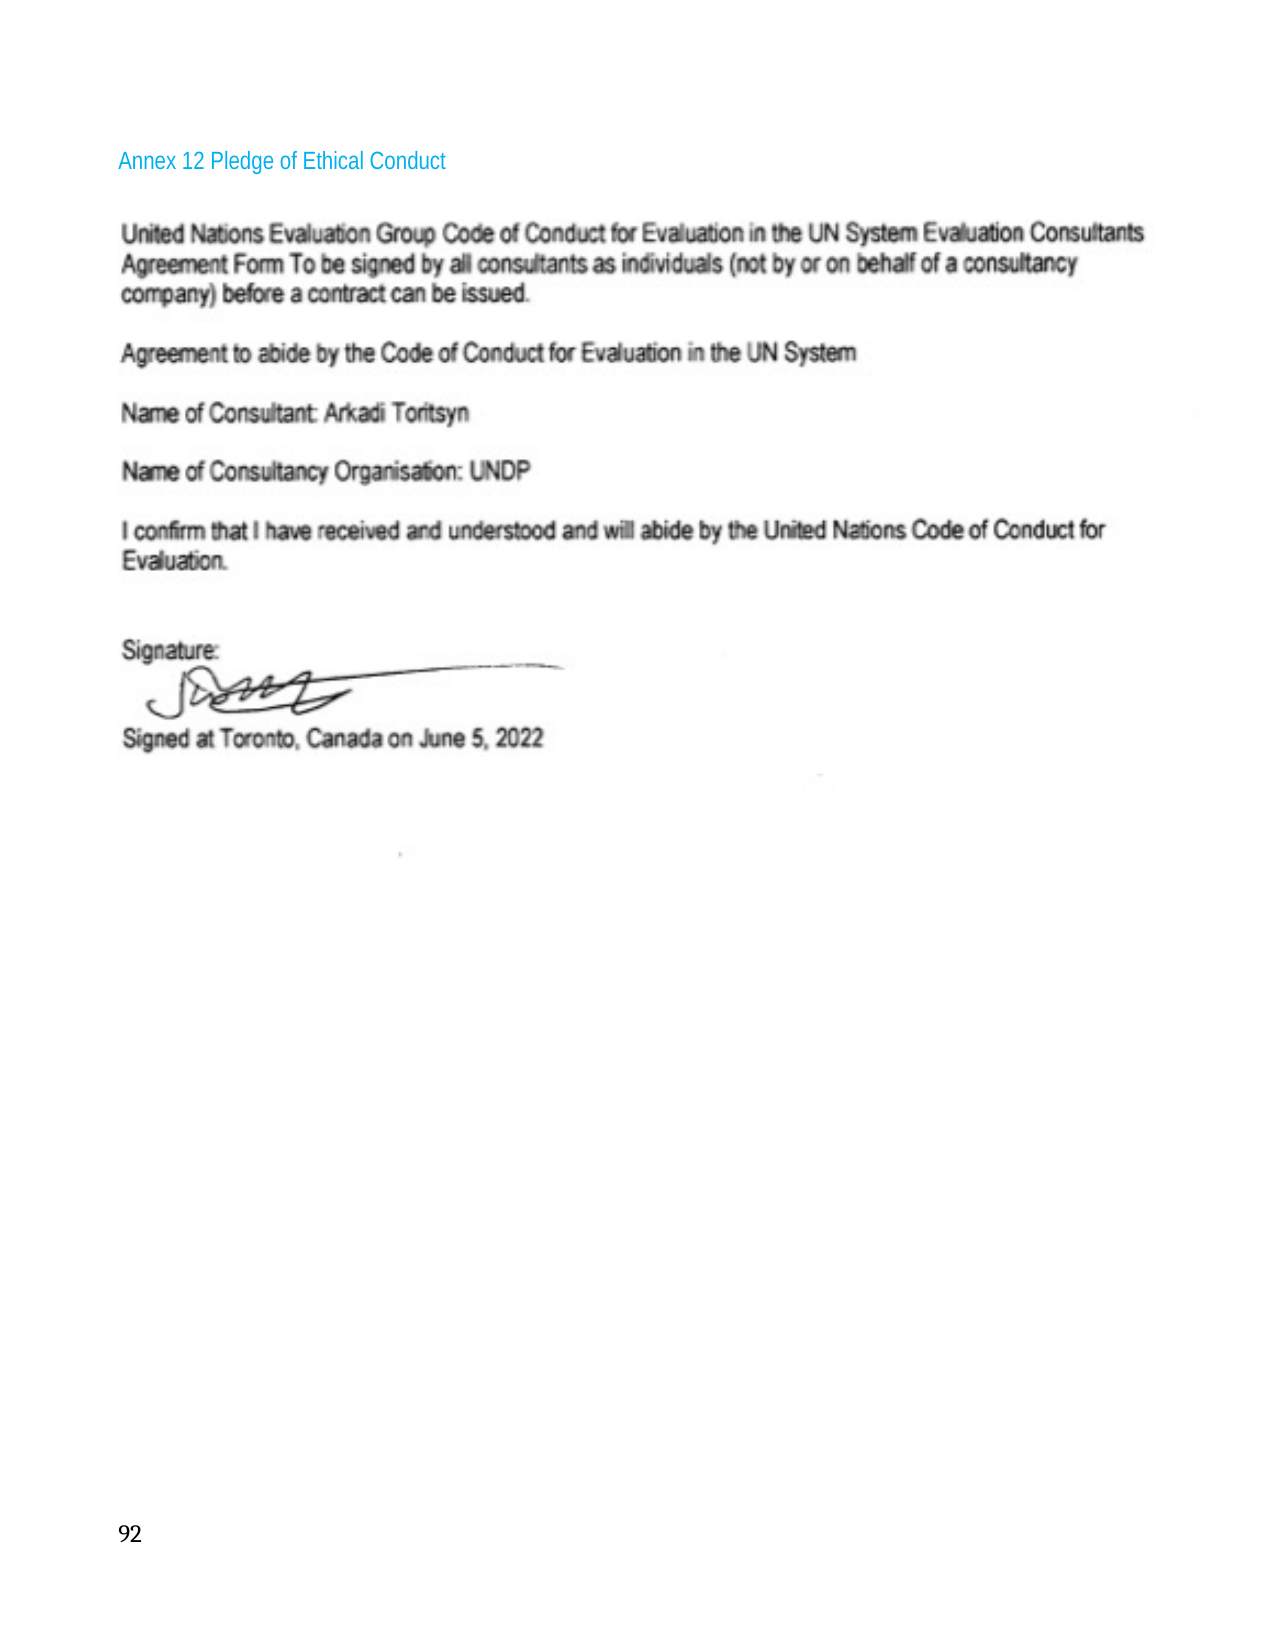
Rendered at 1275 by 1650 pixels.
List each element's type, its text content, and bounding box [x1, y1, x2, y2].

subtitle Annex 12 Pledge of Ethical Conduct [118, 146, 1157, 174]
picture [118, 203, 1200, 917]
